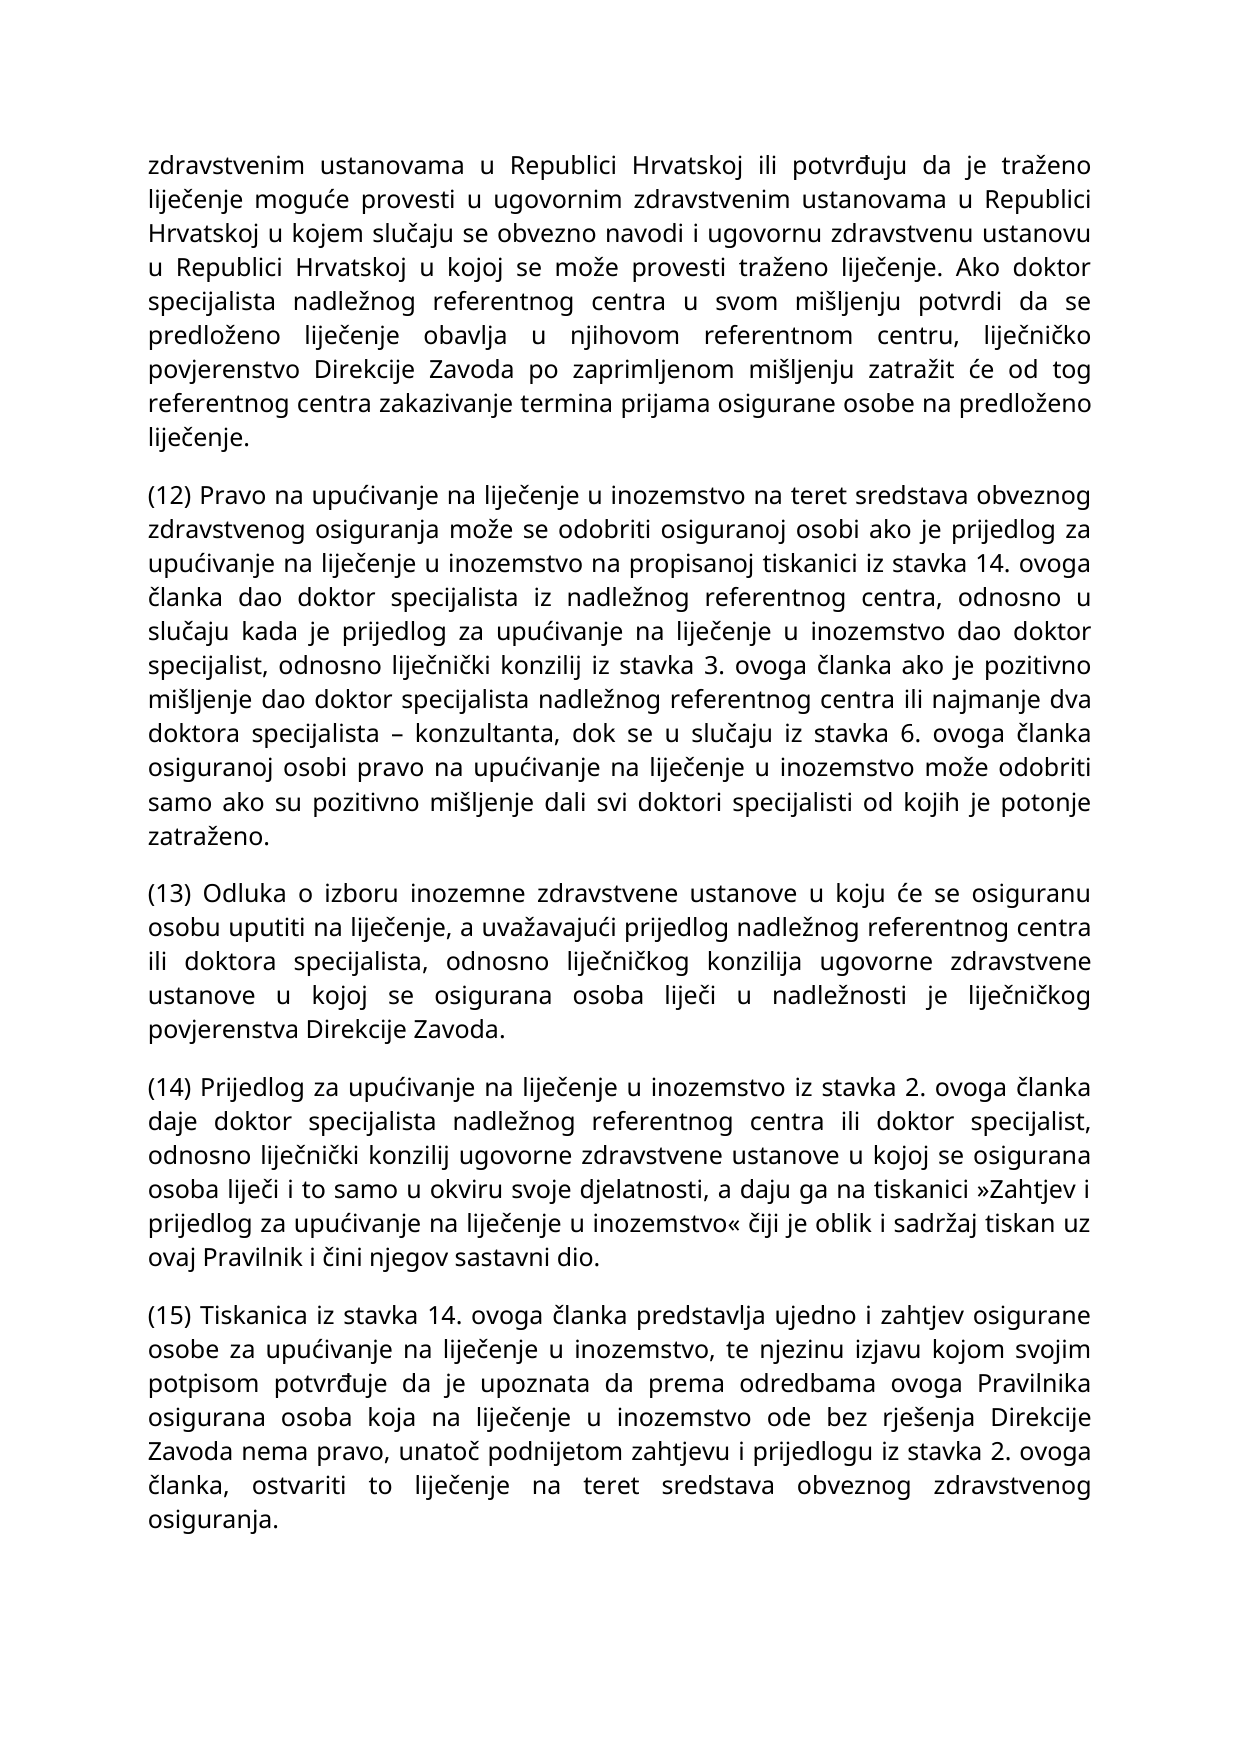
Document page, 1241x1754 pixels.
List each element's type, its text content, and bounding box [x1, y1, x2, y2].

text (15) Tiskanica iz stavka 14. ovoga članka predstavlja ujedno i zahtjev osigurane osobe za upućivanje na liječenje u inozemstvo, te njezinu izjavu kojom svojim potpisom potvrđuje da je upoznata da prema odredbama ovoga Pravilnika osigurana osoba koja na liječenje u inozemstvo ode bez rješenja Direkcije Zavoda nema pravo, unatoč podnijetom zahtjevu i prijedlogu iz stavka 2. ovoga članka, ostvariti to liječenje na teret sredstava obveznog zdravstvenog osiguranja. [148, 1297, 1093, 1536]
text (14) Prijedlog za upućivanje na liječenje u inozemstvo iz stavka 2. ovoga članka daje doktor specijalista nadležnog referentnog centra ili doktor specijalist, odnosno liječnički konzilij ugovorne zdravstvene ustanove u kojoj se osigurana osoba liječi i to samo u okviru svoje djelatnosti, a daju ga na tiskanici »Zahtjev i prijedlog za upućivanje na liječenje u inozemstvo« čiji je oblik i sadržaj tiskan uz ovaj Pravilnik i čini njegov sastavni dio. [148, 1069, 1093, 1274]
text (12) Pravo na upućivanje na liječenje u inozemstvo na teret sredstava obveznog zdravstvenog osiguranja može se odobriti osiguranoj osobi ako je prijedlog za upućivanje na liječenje u inozemstvo na propisanoj tiskanici iz stavka 14. ovoga članka dao doktor specijalista iz nadležnog referentnog centra, odnosno u slučaju kada je prijedlog za upućivanje na liječenje u inozemstvo dao doktor specijalist, odnosno liječnički konzilij iz stavka 3. ovoga članka ako je pozitivno mišljenje dao doktor specijalista nadležnog referentnog centra ili najmanje dva doktora specijalista – konzultanta, dok se u slučaju iz stavka 6. ovoga članka osiguranoj osobi pravo na upućivanje na liječenje u inozemstvo može odobriti samo ako su pozitivno mišljenje dali svi doktori specijalisti od kojih je potonje zatraženo. [148, 478, 1093, 852]
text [148, 148, 1093, 454]
text (13) Odluka o izboru inozemne zdravstvene ustanove u koju će se osiguranu osobu uputiti na liječenje, a uvažavajući prijedlog nadležnog referentnog centra ili doktora specijalista, odnosno liječničkog konzilija ugovorne zdravstvene ustanove u kojoj se osigurana osoba liječi u nadležnosti je liječničkog povjerenstva Direkcije Zavoda. [148, 876, 1093, 1046]
